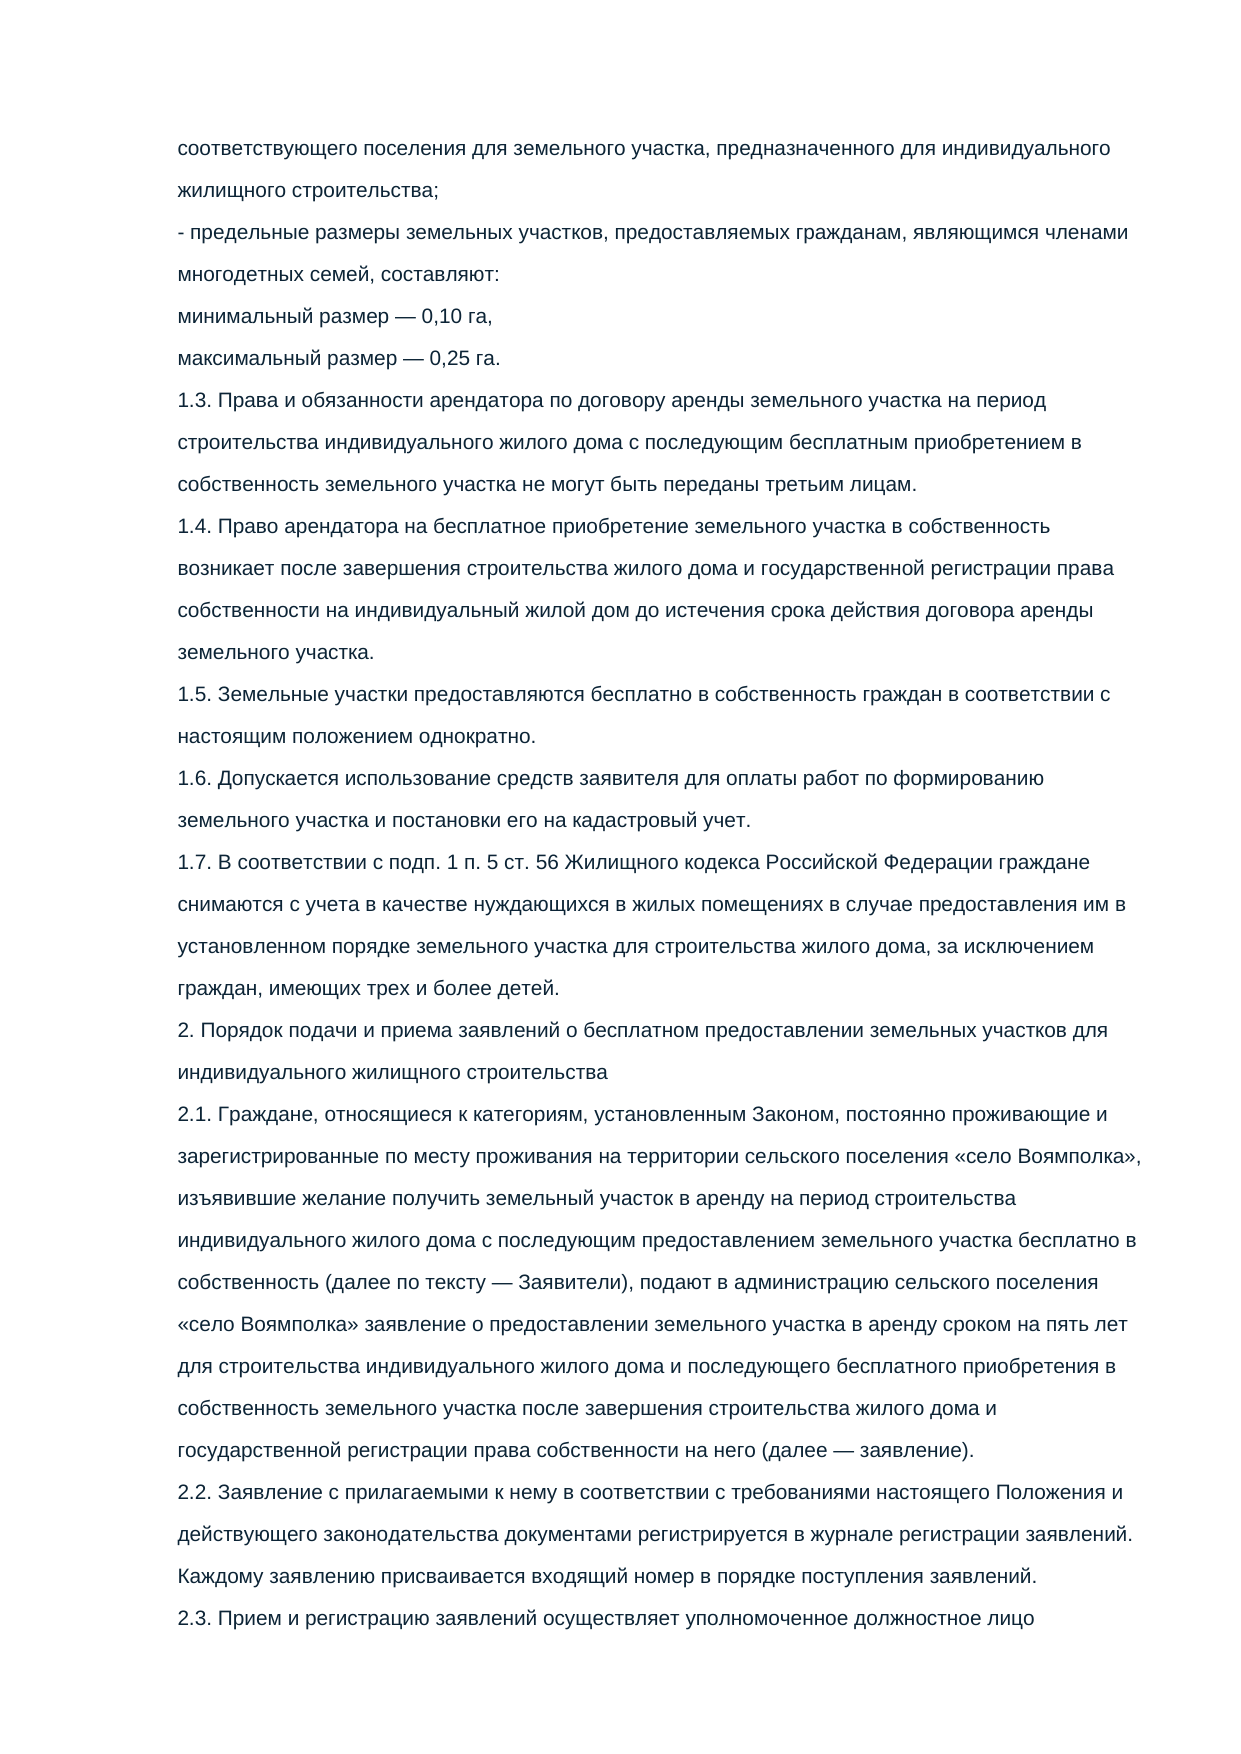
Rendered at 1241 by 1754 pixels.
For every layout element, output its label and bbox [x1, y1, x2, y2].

text [177, 118, 1152, 1629]
